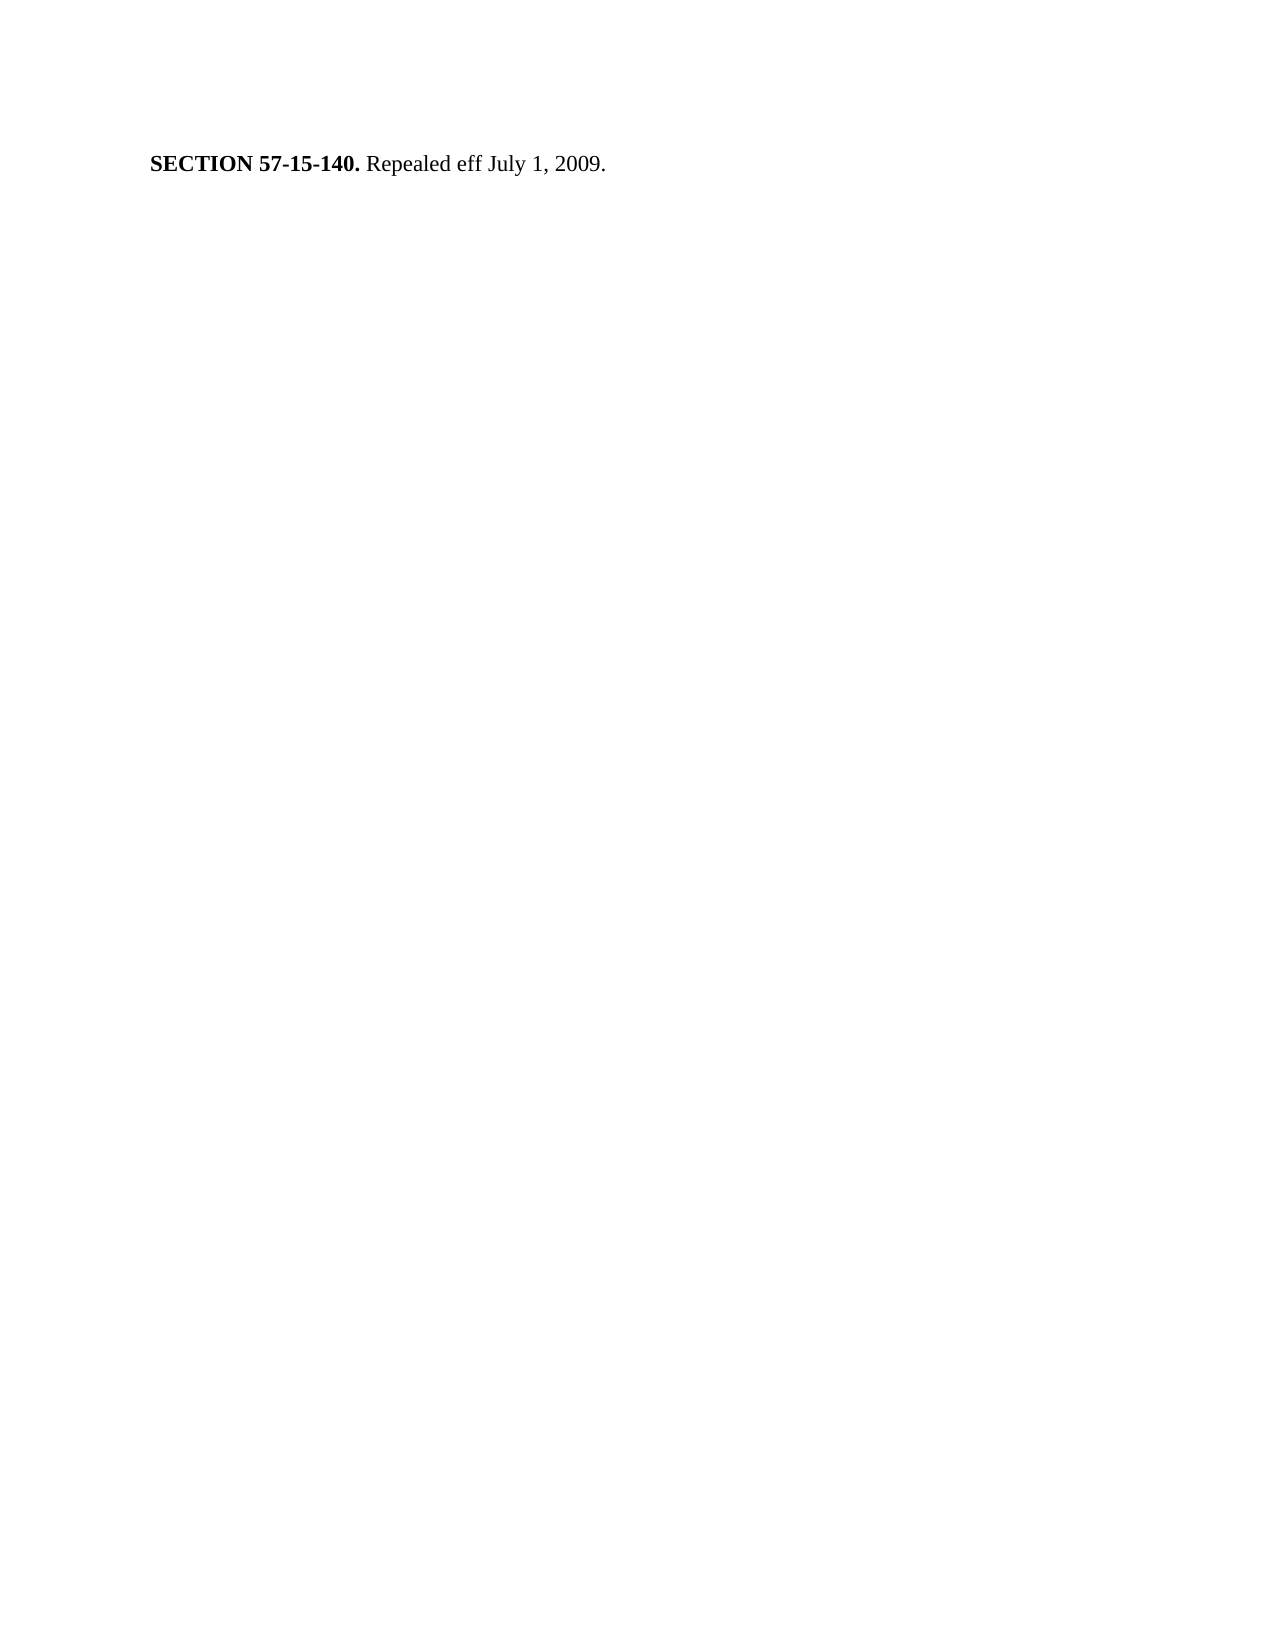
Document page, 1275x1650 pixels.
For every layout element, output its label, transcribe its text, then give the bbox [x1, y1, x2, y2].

text SECTION 57-15-140. Repealed eff July 1, 2009. [150, 150, 1125, 176]
